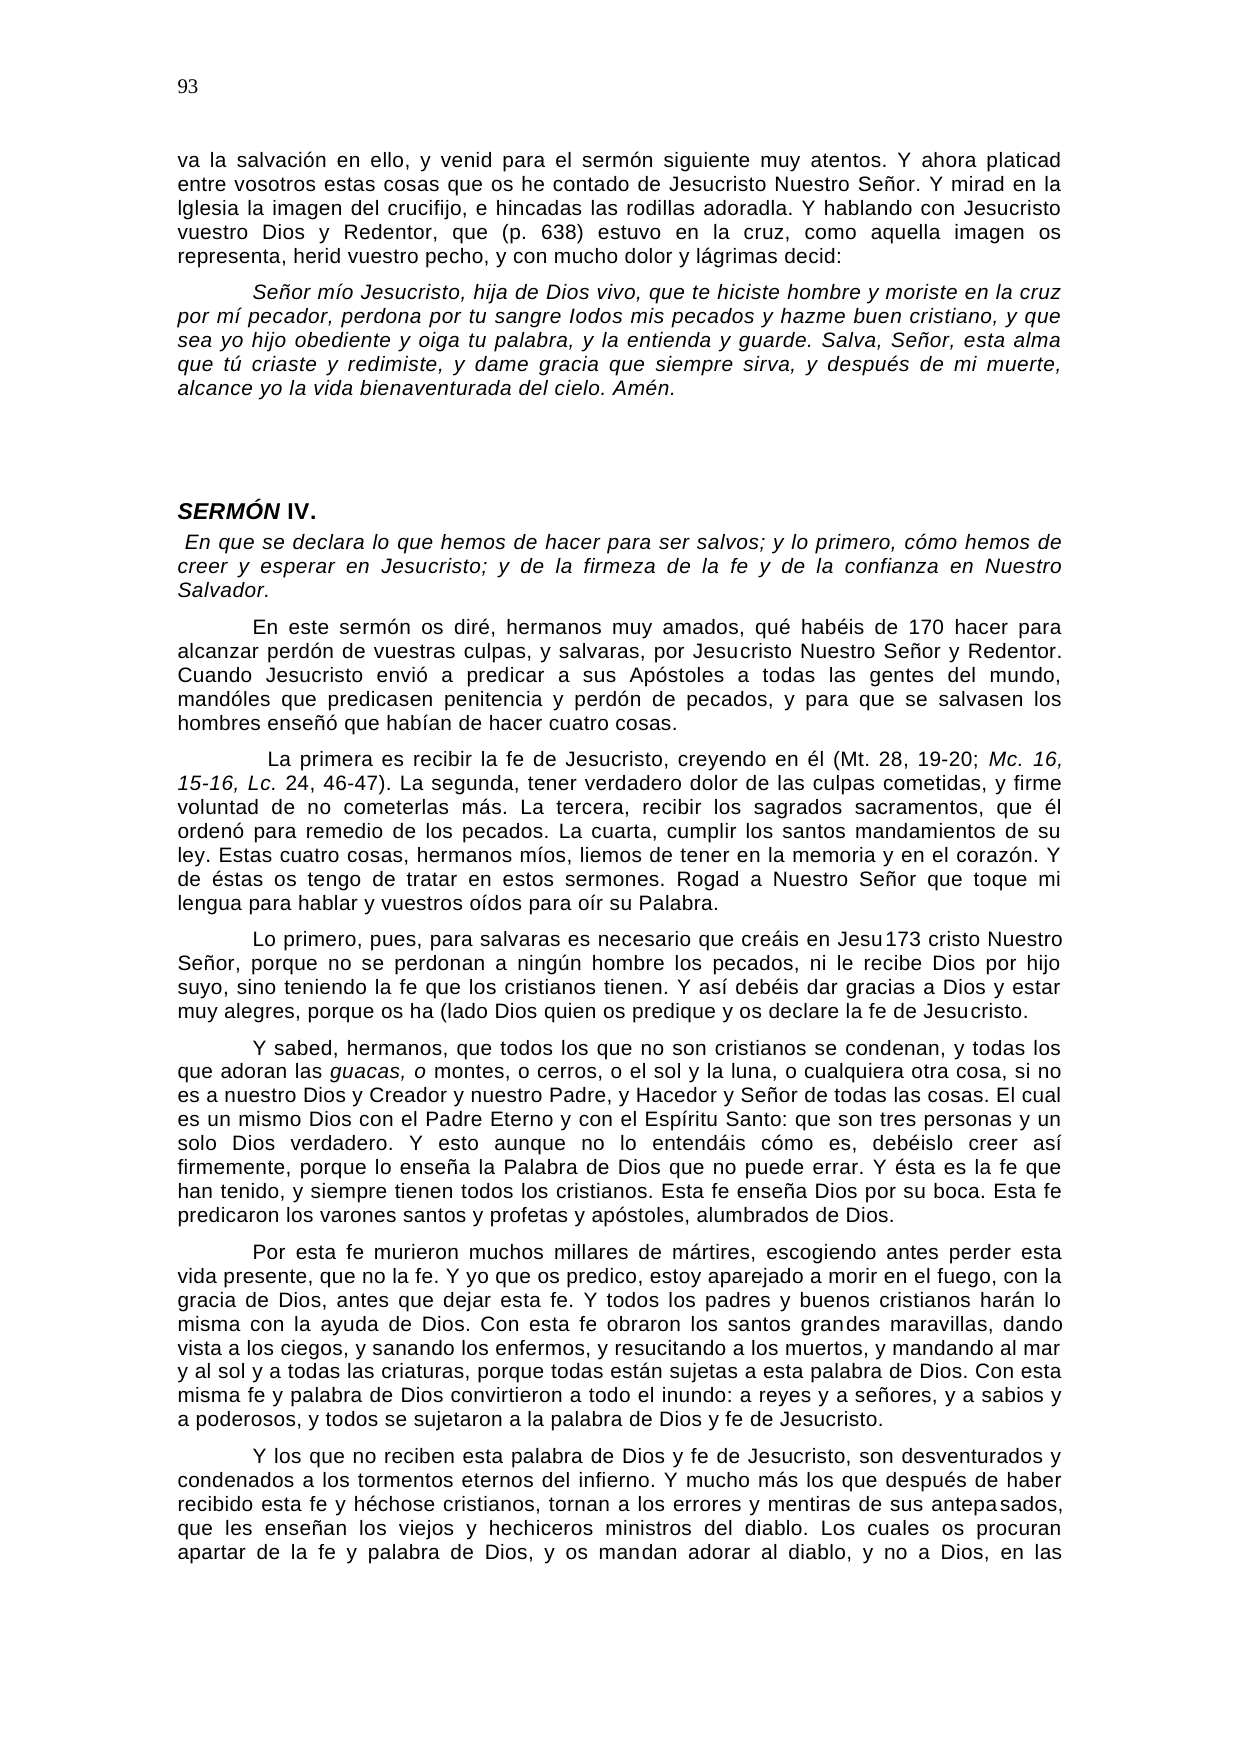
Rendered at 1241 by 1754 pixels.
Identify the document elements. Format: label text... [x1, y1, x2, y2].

text Señor mío Jesucristo, hija de Dios vivo, que te hiciste hombre y moriste en la cruz por mí pecador, perdona por tu sangre Iodos mis pecados y hazme buen cristiano, y que sea yo hijo obediente y oiga tu palabra, y la entienda y guarde. Salva, Señor, esta alma que tú criaste y redimiste, y dame gracia que siempre sirva, y después de mi muerte, alcance yo la vida bienaventurada del cielo. Amén. [177, 280, 1063, 400]
text Por esta fe murieron muchos millares de mártires, escogiendo antes perder esta vida presente, que no la fe. Y yo que os predico, estoy aparejado a morir en el fuego, con la gracia de Dios, antes que dejar esta fe. Y todos los padres y buenos cristianos harán lo misma con la ayuda de Dios. Con esta fe obraron los santos grandes maravillas, dando vista a los ciegos, y sanando los enfermos, y resucitando a los muertos, y mandando al mar y al sol y a todas las criaturas, porque todas están sujetas a esta palabra de Dios. Con esta misma fe y palabra de Dios convirtieron a todo el inundo: a reyes y a señores, y a sabios y a poderosos, y todos se sujetaron a la palabra de Dios y fe de Jesucristo. [177, 1239, 1063, 1431]
text En este sermón os diré, hermanos muy amados, qué habéis de 170 hacer para alcanzar perdón de vuestras culpas, y salvaras, por Jesucristo Nuestro Señor y Redentor. Cuando Jesucristo envió a predicar a sus Apóstoles a todas las gentes del mundo, mandóles que predicasen penitencia y perdón de pecados, y para que se salvasen los hombres enseñó que habían de hacer cuatro cosas. [177, 614, 1063, 734]
text Lo primero, pues, para salvaras es necesario que creáis en Jesu173 cristo Nuestro Señor, porque no se perdonan a ningún hombre los pecados, ni le recibe Dios por hijo suyo, sino teniendo la fe que los cristianos tienen. Y así debéis dar gracias a Dios y estar muy alegres, porque os ha (lado Dios quien os predique y os declare la fe de Jesucristo. [177, 927, 1063, 1023]
text La primera es recibir la fe de Jesucristo, creyendo en él (Mt. 28, 19-20; Mc. 16, 15-16, Lc. 24, 46-47). La segunda, tener verdadero dolor de las culpas cometidas, y firme voluntad de no cometerlas más. La tercera, recibir los sagrados sacramentos, que él ordenó para remedio de los pecados. La cuarta, cumplir los santos mandamientos de su ley. Estas cuatro cosas, hermanos míos, liemos de tener en la memoria y en el corazón. Y de éstas os tengo de tratar en estos sermones. Rogad a Nuestro Señor que toque mi lengua para hablar y vuestros oídos para oír su Palabra. [177, 747, 1063, 914]
text En que se declara lo que hemos de hacer para ser salvos; y lo primero, cómo hemos de creer y esperar en Jesucristo; y de la firmeza de la fe y de la confianza en Nuestro Salvador. [177, 530, 1063, 602]
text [177, 1444, 1063, 1563]
subtitle SERMÓN IV. [177, 498, 1063, 524]
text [177, 148, 1063, 267]
text Y sabed, hermanos, que todos los que no son cristianos se condenan, y todas los que adoran las guacas, o montes, o cerros, o el sol y la luna, o cualquiera otra cosa, si no es a nuestro Dios y Creador y nuestro Padre, y Hacedor y Señor de todas las cosas. El cual es un mismo Dios con el Padre Eterno y con el Espíritu Santo: que son tres personas y un solo Dios verdadero. Y esto aunque no lo entendáis cómo es, debéislo creer así firmemente, porque lo enseña la Palabra de Dios que no puede errar. Y ésta es la fe que han tenido, y siempre tienen todos los cristianos. Esta fe enseña Dios por su boca. Esta fe predicaron los varones santos y profetas y apóstoles, alumbrados de Dios. [177, 1035, 1063, 1227]
